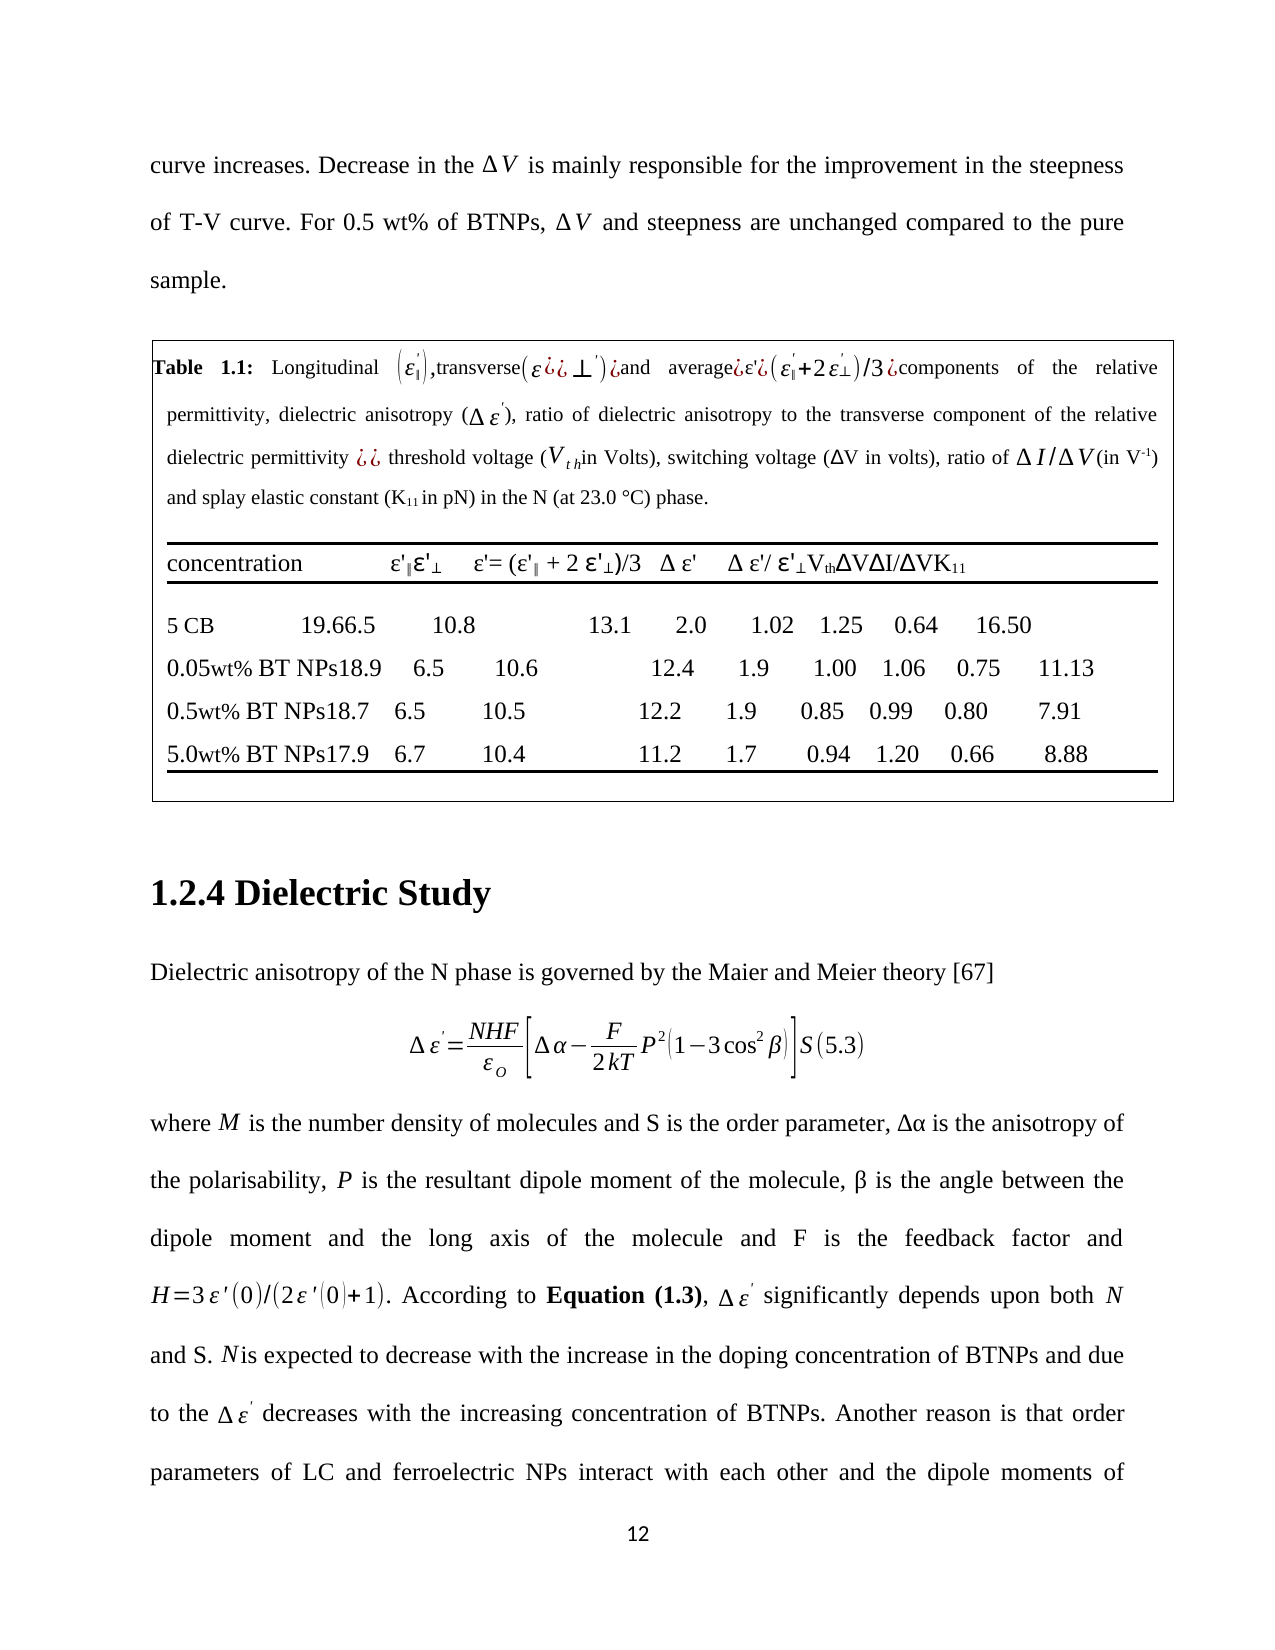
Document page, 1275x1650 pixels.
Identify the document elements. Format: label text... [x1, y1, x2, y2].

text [150, 150, 1125, 294]
text 1.2.4 Dielectric Study [150, 871, 1125, 914]
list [150, 1108, 1125, 1486]
list Dielectric anisotropy of the N phase is governed by the Maier and Meier theory [67] [150, 957, 1125, 986]
